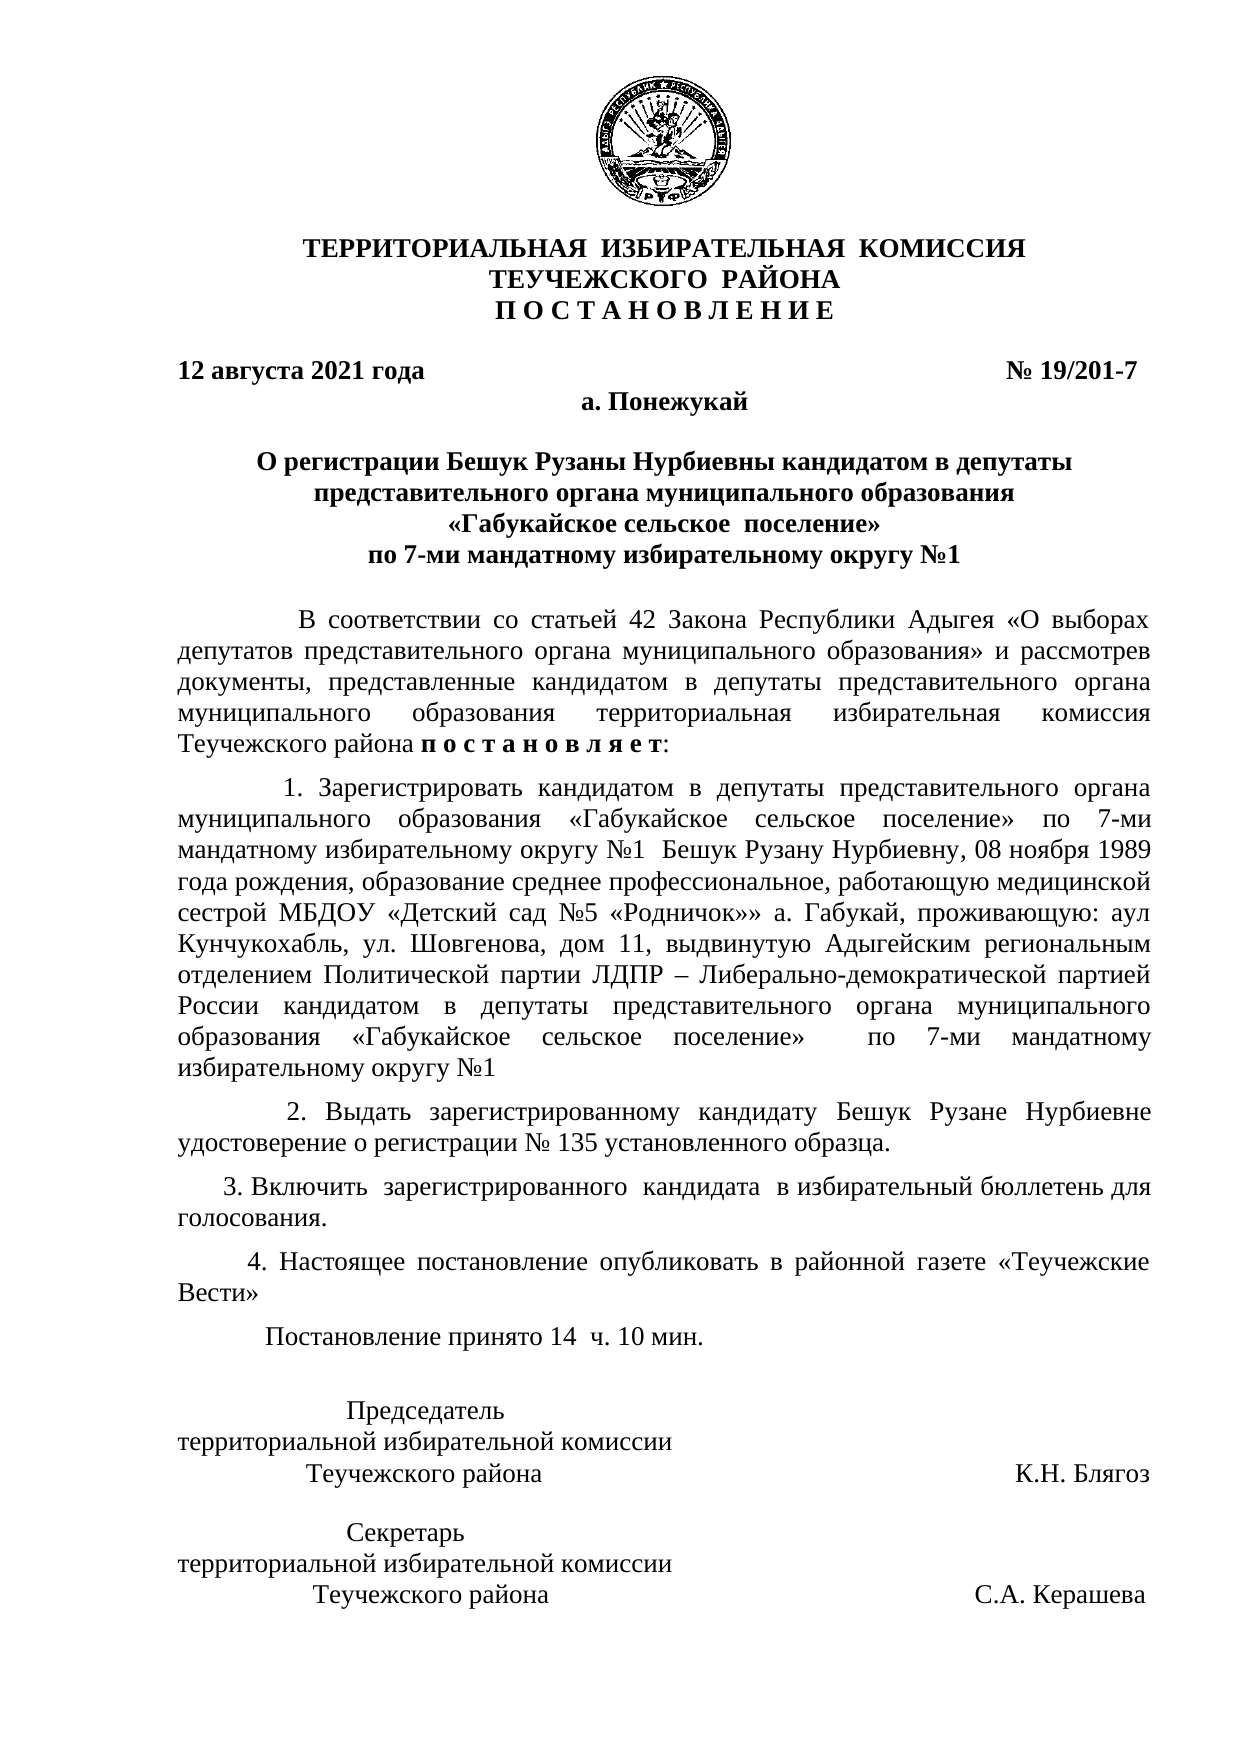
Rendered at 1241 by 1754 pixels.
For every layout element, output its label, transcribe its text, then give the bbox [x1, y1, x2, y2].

text 12 августа 2021 года № 19/201-7 [177, 354, 1152, 385]
text В соответствии со статьей 42 Закона Республики Адыгея «О выборах депутатов представительного органа муниципального образования» и рассмотрев документы, представленные кандидатом в депутаты представительного органа муниципального образования территориальная избирательная комиссия Теучежского района п о с т а н о в л я е т: [177, 603, 1152, 759]
text по 7-ми мандатному избирательному округу №1 [177, 538, 1152, 569]
text О регистрации Бешук Рузаны Нурбиевны кандидатом в депутаты представительного органа муниципального образования [177, 445, 1152, 507]
text «Габукайское сельское поселение» [177, 507, 1152, 538]
text Теучежского района К.Н. Блягоз [177, 1457, 1152, 1488]
text ТЕРРИТОРИАЛЬНАЯ ИЗБИРАТЕЛЬНАЯ КОМИССИЯ [177, 232, 1152, 263]
text 4. Настоящее постановление опубликовать в районной газете «Теучежские Вести» [177, 1245, 1152, 1307]
text 3. Включить зарегистрированного кандидата в избирательный бюллетень для голосования. [177, 1170, 1152, 1232]
text территориальной избирательной комиссии [177, 1547, 1152, 1578]
text Теучежского района С.А. Керашева [177, 1578, 1152, 1609]
text П О С Т А Н О В Л Е Н И Е [177, 294, 1152, 325]
text Председатель [177, 1394, 1152, 1426]
text 2. Выдать зарегистрированному кандидату Бешук Рузане Нурбиевне удостоверение о регистрации № 135 установленного образца. [177, 1095, 1152, 1157]
text территориальной избирательной комиссии [177, 1426, 1152, 1457]
text ТЕУЧЕЖСКОГО РАЙОНА [177, 263, 1152, 294]
text 1. Зарегистрировать кандидатом в депутаты представительного органа муниципального образования «Габукайское сельское поселение» по 7-ми мандатному избирательному округу №1 Бешук Рузану Нурбиевну, 08 ноября 1989 года рождения, образование среднее профессиональное, работающую медицинской сестрой МБДОУ «Детский сад №5 «Родничок»» а. Габукай, проживающую: аул Кунчукохабль, ул. Шовгенова, дом 11, выдвинутую Адыгейским региональным отделением Политической партии ЛДПР – Либерально-демократической партией России кандидатом в депутаты представительного органа муниципального образования «Габукайское сельское поселение» по 7-ми мандатному избирательному округу №1 [177, 771, 1152, 1083]
text Постановление принято 14 ч. 10 мин. [177, 1319, 1152, 1351]
text Секретарь [177, 1516, 1152, 1547]
text а. Понежукай [177, 385, 1152, 416]
picture [595, 73, 734, 207]
